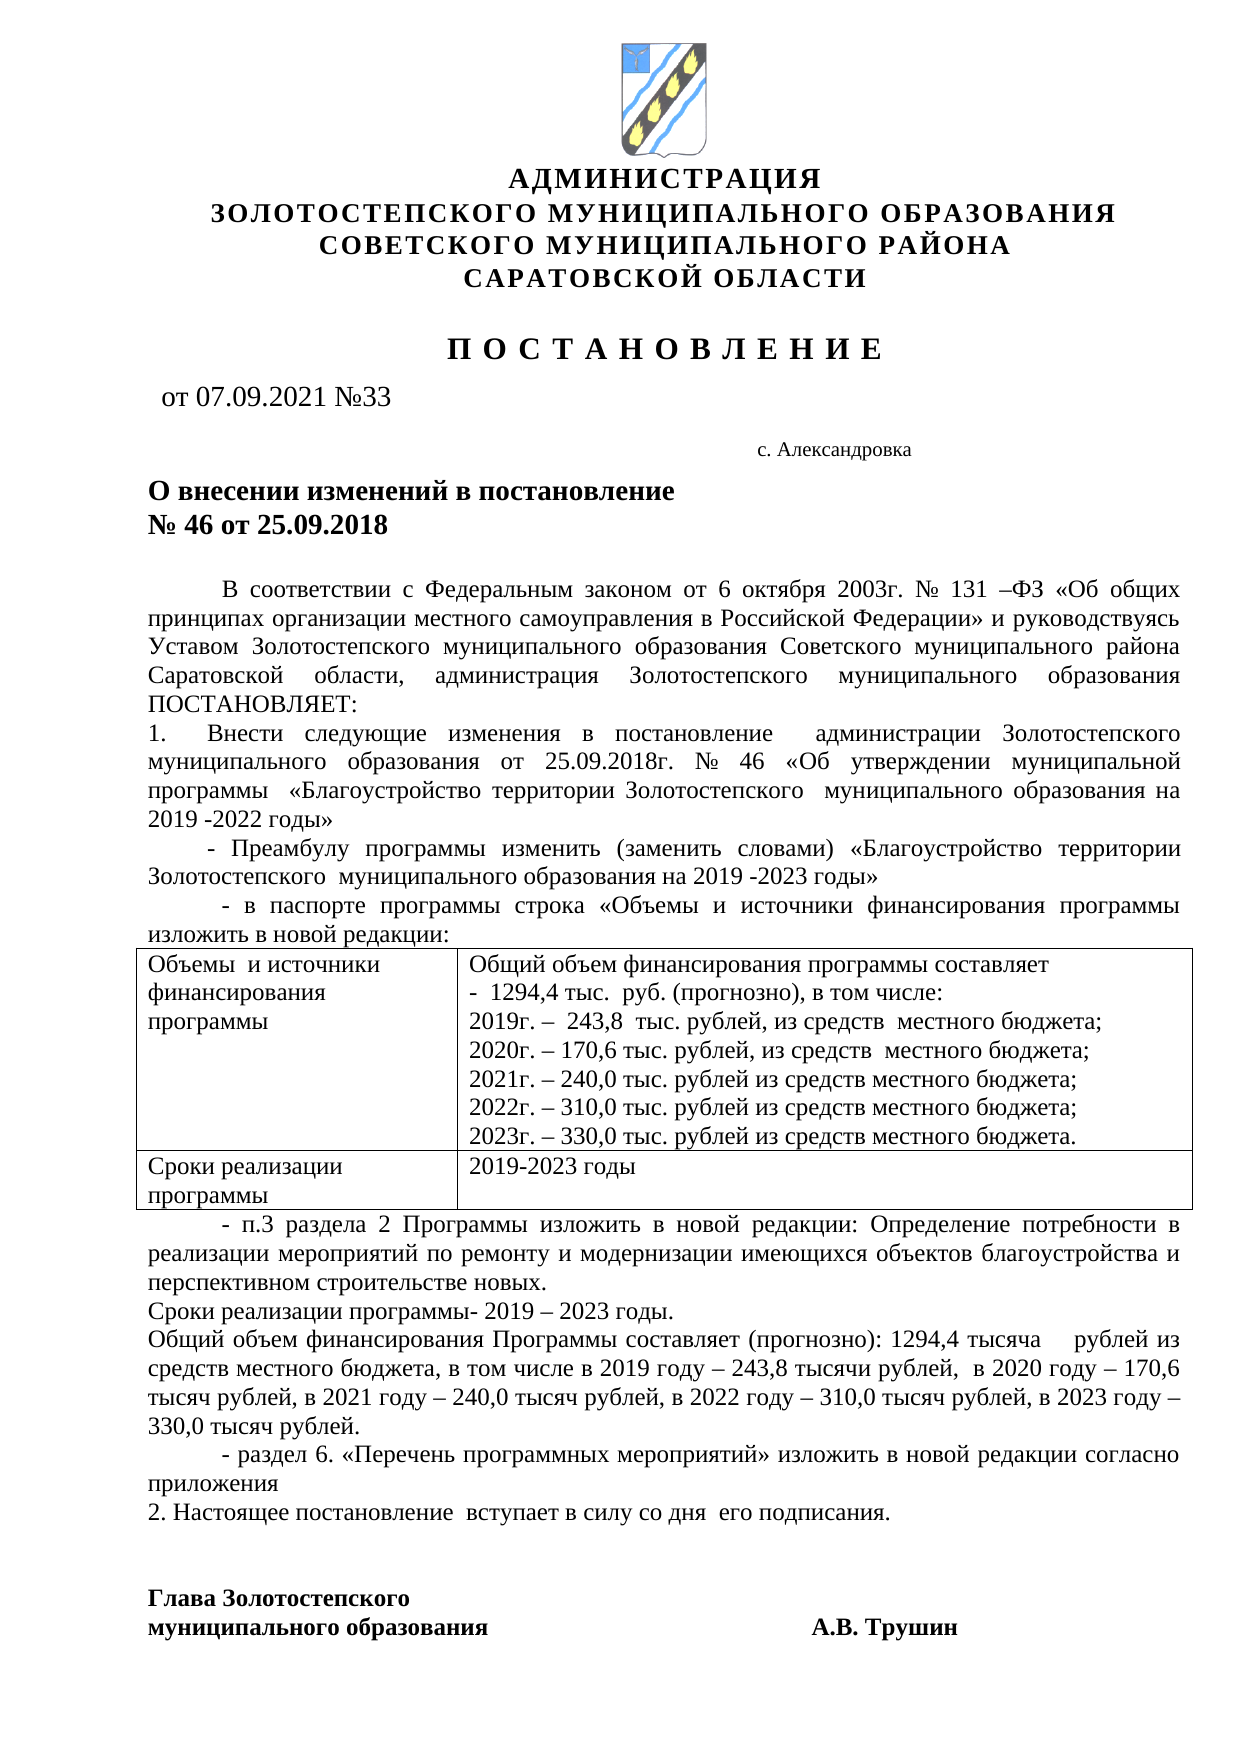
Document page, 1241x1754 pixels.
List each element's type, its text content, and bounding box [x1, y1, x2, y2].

text В соответствии с Федеральным законом от 6 октября 2003г. № 131 –ФЗ «Об общих принципах организации местного самоуправления в Российской Федерации» и руководствуясь Уставом Золотостепского муниципального образования Советского муниципального района Саратовской области, администрация Золотостепского муниципального образования ПОСТАНОВЛЯЕТ: [148, 574, 1181, 718]
list Внести следующие изменения в постановление администрации Золотостепского муниципального образования от 25.09.2018г. № 46 «Об утверждении муниципальной программы «Благоустройство территории Золотостепского муниципального образования на 2019 -2022 годы» [148, 718, 1181, 833]
text от 07.09.2021 №33 [161, 379, 469, 412]
text - Преамбулу программы изменить (заменить словами) «Благоустройство территории Золотостепского муниципального образования на 2019 -2023 годы» [148, 833, 1181, 890]
text Сроки реализации программы- 2019 – 2023 годы. [148, 1296, 1181, 1324]
text № 46 от 25.09.2018 [148, 507, 1181, 540]
table_cell [620, 41, 709, 162]
text ЗОЛОТОСТЕПСКОГО МУНИЦИПАЛЬНОГО ОБРАЗОВАНИЯ СОВЕТСКОГО МУНИЦИПАЛЬНОГО РАЙОНА [148, 197, 1181, 261]
text муниципального образования А.В. Трушин [148, 1612, 1181, 1641]
text Глава Золотостепского [148, 1583, 1181, 1612]
text с. Александровка [148, 437, 1181, 461]
table_header Объемы и источники финансирования программы [137, 949, 457, 1150]
table_cell Сроки реализации программы [137, 1151, 457, 1208]
text 2. Настоящее постановление вступает в силу со дня его подписания. [148, 1497, 1181, 1526]
text О внесении изменений в постановление [148, 473, 1181, 507]
table_header Общий объем финансирования программы составляет - 1294,4 тыс. руб. (прогнозно), в том числе: 2019г. – 243,8 тыс. рублей, из средств местного бюджета; 2020г. – 170,6 тыс. рублей, из средств местного бюджета; 2021г. – 240,0 тыс. рублей из средств местного бюджета; 2022г. – 310,0 тыс. рублей из средств местного бюджета; 2023г. – 330,0 тыс. рублей из средств местного бюджета. [458, 949, 1192, 1150]
text Общий объем финансирования Программы составляет (прогнозно): 1294,4 тысяча рублей из средств местного бюджета, в том числе в 2019 году – 243,8 тысячи рублей, в 2020 году – 170,6 тысяч рублей, в 2021 году – 240,0 тысяч рублей, в 2022 году – 310,0 тысяч рублей, в 2023 году – 330,0 тысяч рублей. [148, 1324, 1181, 1439]
subtitle АДМИНИСТРАЦИЯ [148, 162, 1181, 195]
text - п.3 раздела 2 Программы изложить в новой редакции: Определение потребности в реализации мероприятий по ремонту и модернизации имеющихся объектов благоустройства и перспективном строительстве новых. [148, 1210, 1181, 1296]
text ПОСТАНОВЛЕНИЕ [148, 331, 1181, 367]
text САРАТОВСКОЙ ОБЛАСТИ [148, 262, 1181, 293]
text - в паспорте программы строка «Объемы и источники финансирования программы изложить в новой редакции: [148, 890, 1181, 948]
table_cell 2019-2023 годы [458, 1151, 1192, 1208]
text - раздел 6. «Перечень программных мероприятий» изложить в новой редакции согласно приложения [148, 1439, 1181, 1497]
